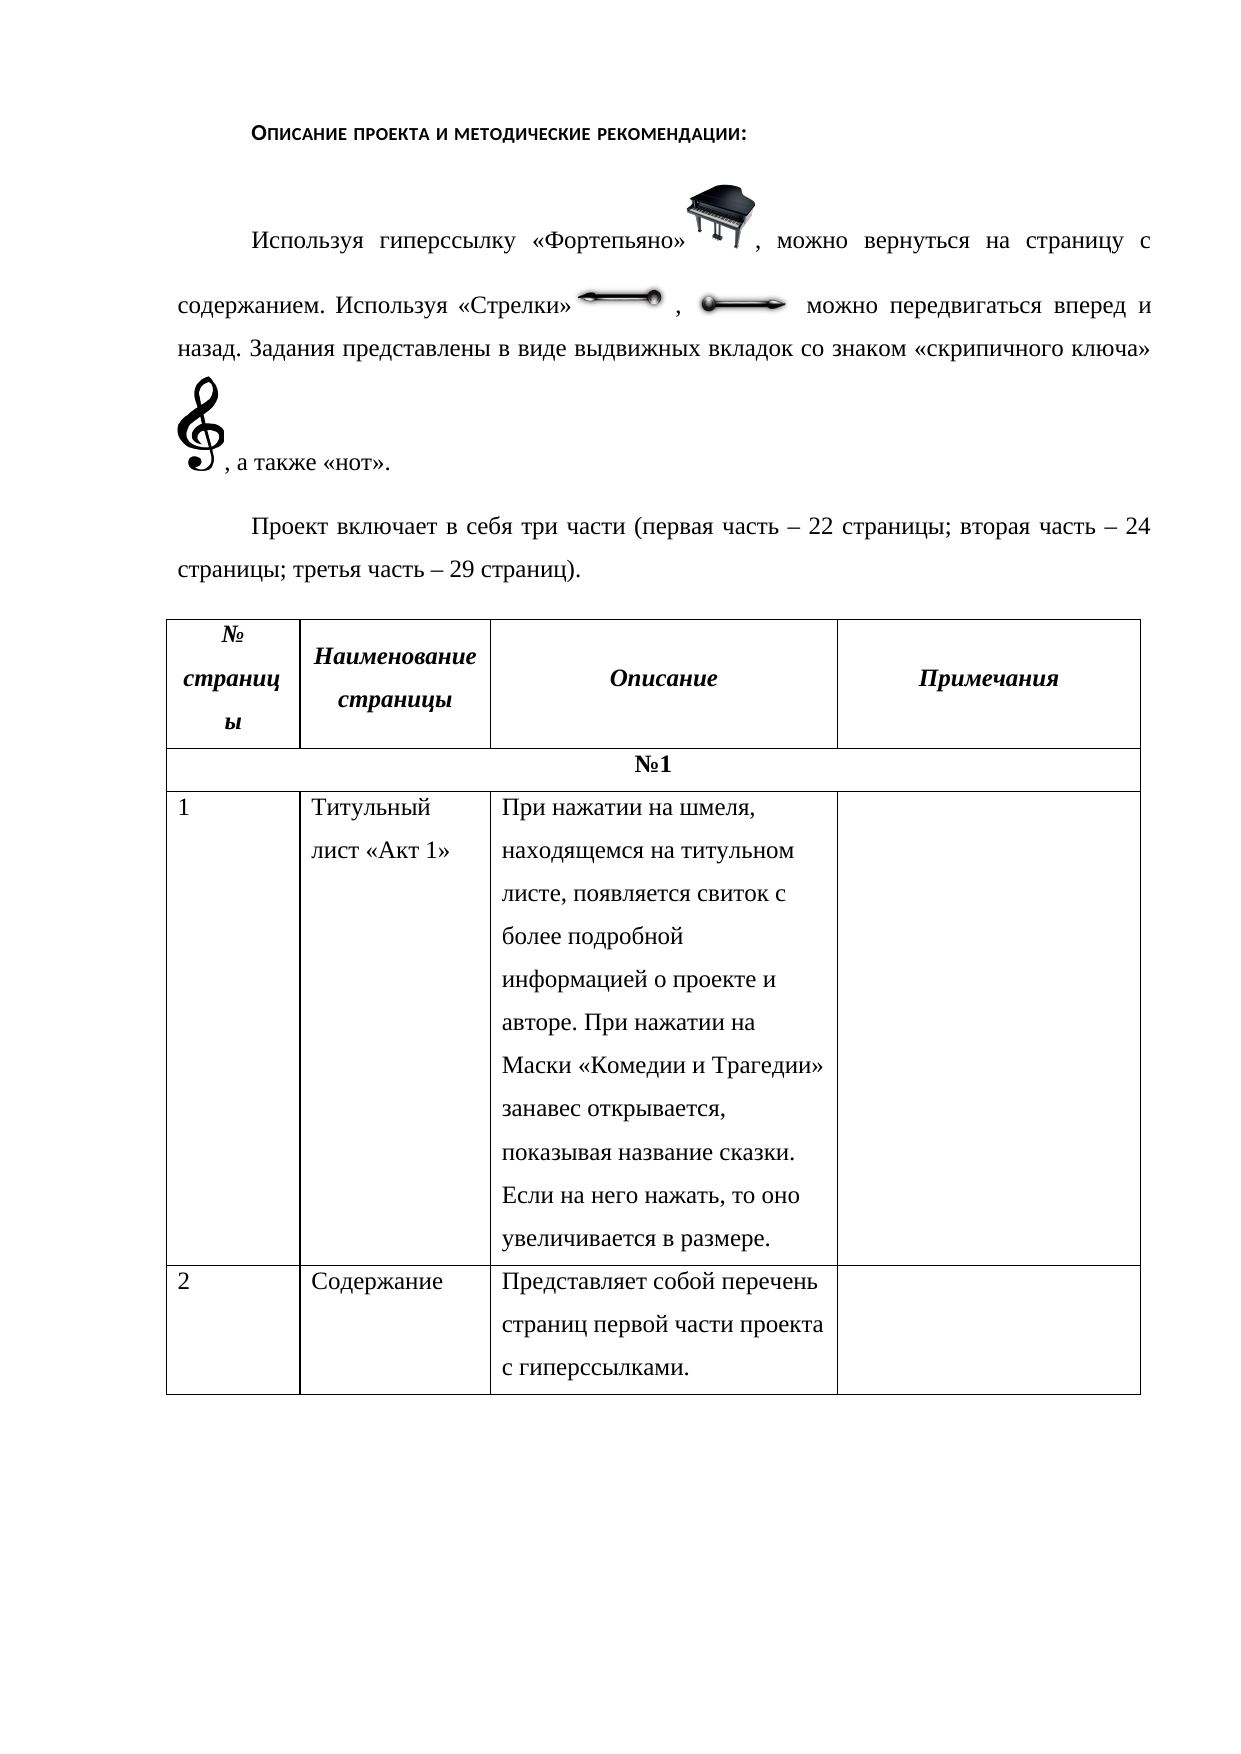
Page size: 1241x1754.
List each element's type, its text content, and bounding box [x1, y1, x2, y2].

table_header № страницы [167, 620, 299, 748]
table_header Наименование страницы [301, 620, 490, 748]
text Проект включает в себя три части (первая часть – 22 страницы; вторая часть – 24 страницы; третья часть – 29 страниц). [177, 511, 1152, 583]
text Используя гиперссылку «Фортепьяно», можно вернуться на страницу с содержанием. Используя «Стрелки», можно передвигаться вперед и назад. Задания представлены в виде выдвижных вкладок со знаком «скрипичного ключа», а также «нот». [177, 181, 1152, 476]
table_cell [838, 1266, 1140, 1394]
table_header Примечания [838, 620, 1140, 748]
table_header Описание [491, 620, 837, 748]
text Описание проекта и методические рекомендации: [177, 118, 1152, 146]
table_cell При нажатии на шмеля, находящемся на титульном листе, появляется свиток с более подробной информацией о проекте и авторе. При нажатии на Маски «Комедии и Трагедии» занавес открывается, показывая название сказки. Если на него нажать, то оно увеличивается в размере. [491, 792, 837, 1265]
table_cell [838, 792, 1140, 1265]
table_cell Представляет собой перечень страниц первой части проекта с гиперссылками. [491, 1266, 837, 1394]
table_cell №1 [167, 749, 1140, 791]
table_cell Титульный лист «Акт 1» [301, 792, 490, 1265]
table_cell 2 [167, 1266, 299, 1394]
table_cell 1 [167, 792, 299, 1265]
picture [177, 376, 224, 471]
table_cell Содержание [301, 1266, 490, 1394]
